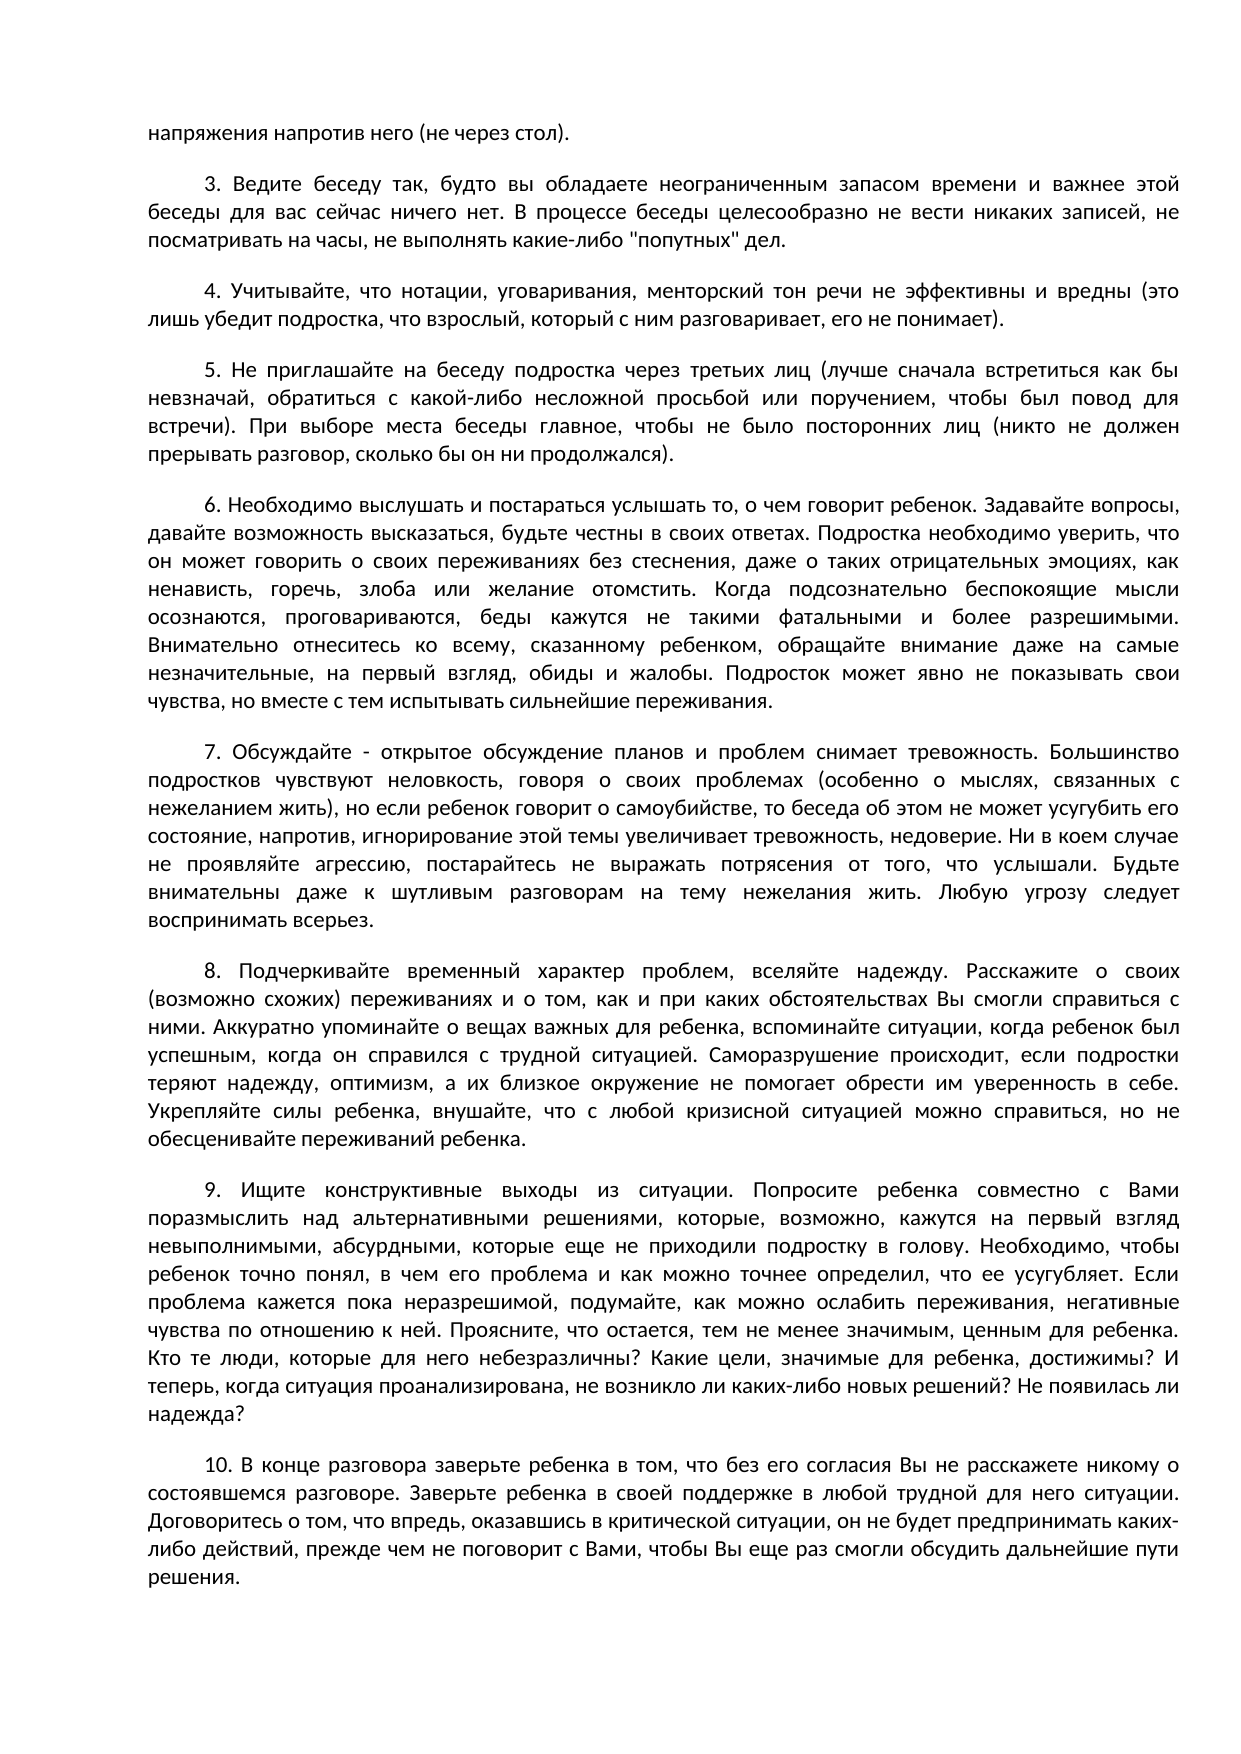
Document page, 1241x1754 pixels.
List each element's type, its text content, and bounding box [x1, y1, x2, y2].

text 9. Ищите конструктивные выходы из ситуации. Попросите ребенка совместно с Вами поразмыслить над альтернативными решениями, которые, возможно, кажутся на первый взгляд невыполнимыми, абсурдными, которые еще не приходили подростку в голову. Необходимо, чтобы ребенок точно понял, в чем его проблема и как можно точнее определил, что ее усугубляет. Если проблема кажется пока неразрешимой, подумайте, как можно ослабить переживания, негативные чувства по отношению к ней. Проясните, что остается, тем не менее значимым, ценным для ребенка. Кто те люди, которые для него небезразличны? Какие цели, значимые для ребенка, достижимы? И теперь, когда ситуация проанализирована, не возникло ли каких-либо новых решений? Не появилась ли надежда? [148, 1175, 1181, 1427]
text 8. Подчеркивайте временный характер проблем, вселяйте надежду. Расскажите о своих (возможно схожих) переживаниях и о том, как и при каких обстоятельствах Вы смогли справиться с ними. Аккуратно упоминайте о вещах важных для ребенка, вспоминайте ситуации, когда ребенок был успешным, когда он справился с трудной ситуацией. Саморазрушение происходит, если подростки теряют надежду, оптимизм, а их близкое окружение не помогает обрести им уверенность в себе. Укрепляйте силы ребенка, внушайте, что с любой кризисной ситуацией можно справиться, но не обесценивайте переживаний ребенка. [148, 956, 1181, 1152]
text 7. Обсуждайте - открытое обсуждение планов и проблем снимает тревожность. Большинство подростков чувствуют неловкость, говоря о своих проблемах (особенно о мыслях, связанных с нежеланием жить), но если ребенок говорит о самоубийстве, то беседа об этом не может усугубить его состояние, напротив, игнорирование этой темы увеличивает тревожность, недоверие. Ни в коем случае не проявляйте агрессию, постарайтесь не выражать потрясения от того, что услышали. Будьте внимательны даже к шутливым разговорам на тему нежелания жить. Любую угрозу следует воспринимать всерьез. [148, 737, 1181, 933]
text 3. Ведите беседу так, будто вы обладаете неограниченным запасом времени и важнее этой беседы для вас сейчас ничего нет. В процессе беседы целесообразно не вести никаких записей, не посматривать на часы, не выполнять какие-либо "попутных" дел. [148, 169, 1181, 253]
text 6. Необходимо выслушать и постараться услышать то, о чем говорит ребенок. Задавайте вопросы, давайте возможность высказаться, будьте честны в своих ответах. Подростка необходимо уверить, что он может говорить о своих переживаниях без стеснения, даже о таких отрицательных эмоциях, как ненависть, горечь, злоба или желание отомстить. Когда подсознательно беспокоящие мысли осознаются, проговариваются, беды кажутся не такими фатальными и более разрешимыми. Внимательно отнеситесь ко всему, сказанному ребенком, обращайте внимание даже на самые незначительные, на первый взгляд, обиды и жалобы. Подросток может явно не показывать свои чувства, но вместе с тем испытывать сильнейшие переживания. [148, 490, 1181, 714]
text 5. Не приглашайте на беседу подростка через третьих лиц (лучше сначала встретиться как бы невзначай, обратиться с какой-либо несложной просьбой или поручением, чтобы был повод для встречи). При выборе места беседы главное, чтобы не было посторонних лиц (никто не должен прерывать разговор, сколько бы он ни продолжался). [148, 355, 1181, 467]
text 4. Учитывайте, что нотации, уговаривания, менторский тон речи не эффективны и вредны (это лишь убедит подростка, что взрослый, который с ним разговаривает, его не понимает). [148, 276, 1181, 332]
text 10. В конце разговора заверьте ребенка в том, что без его согласия Вы не расскажете никому о состоявшемся разговоре. Заверьте ребенка в своей поддержке в любой трудной для него ситуации. Договоритесь о том, что впредь, оказавшись в критической ситуации, он не будет предпринимать каких-либо действий, прежде чем не поговорит с Вами, чтобы Вы еще раз смогли обсудить дальнейшие пути решения. [148, 1450, 1181, 1590]
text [148, 118, 1181, 146]
